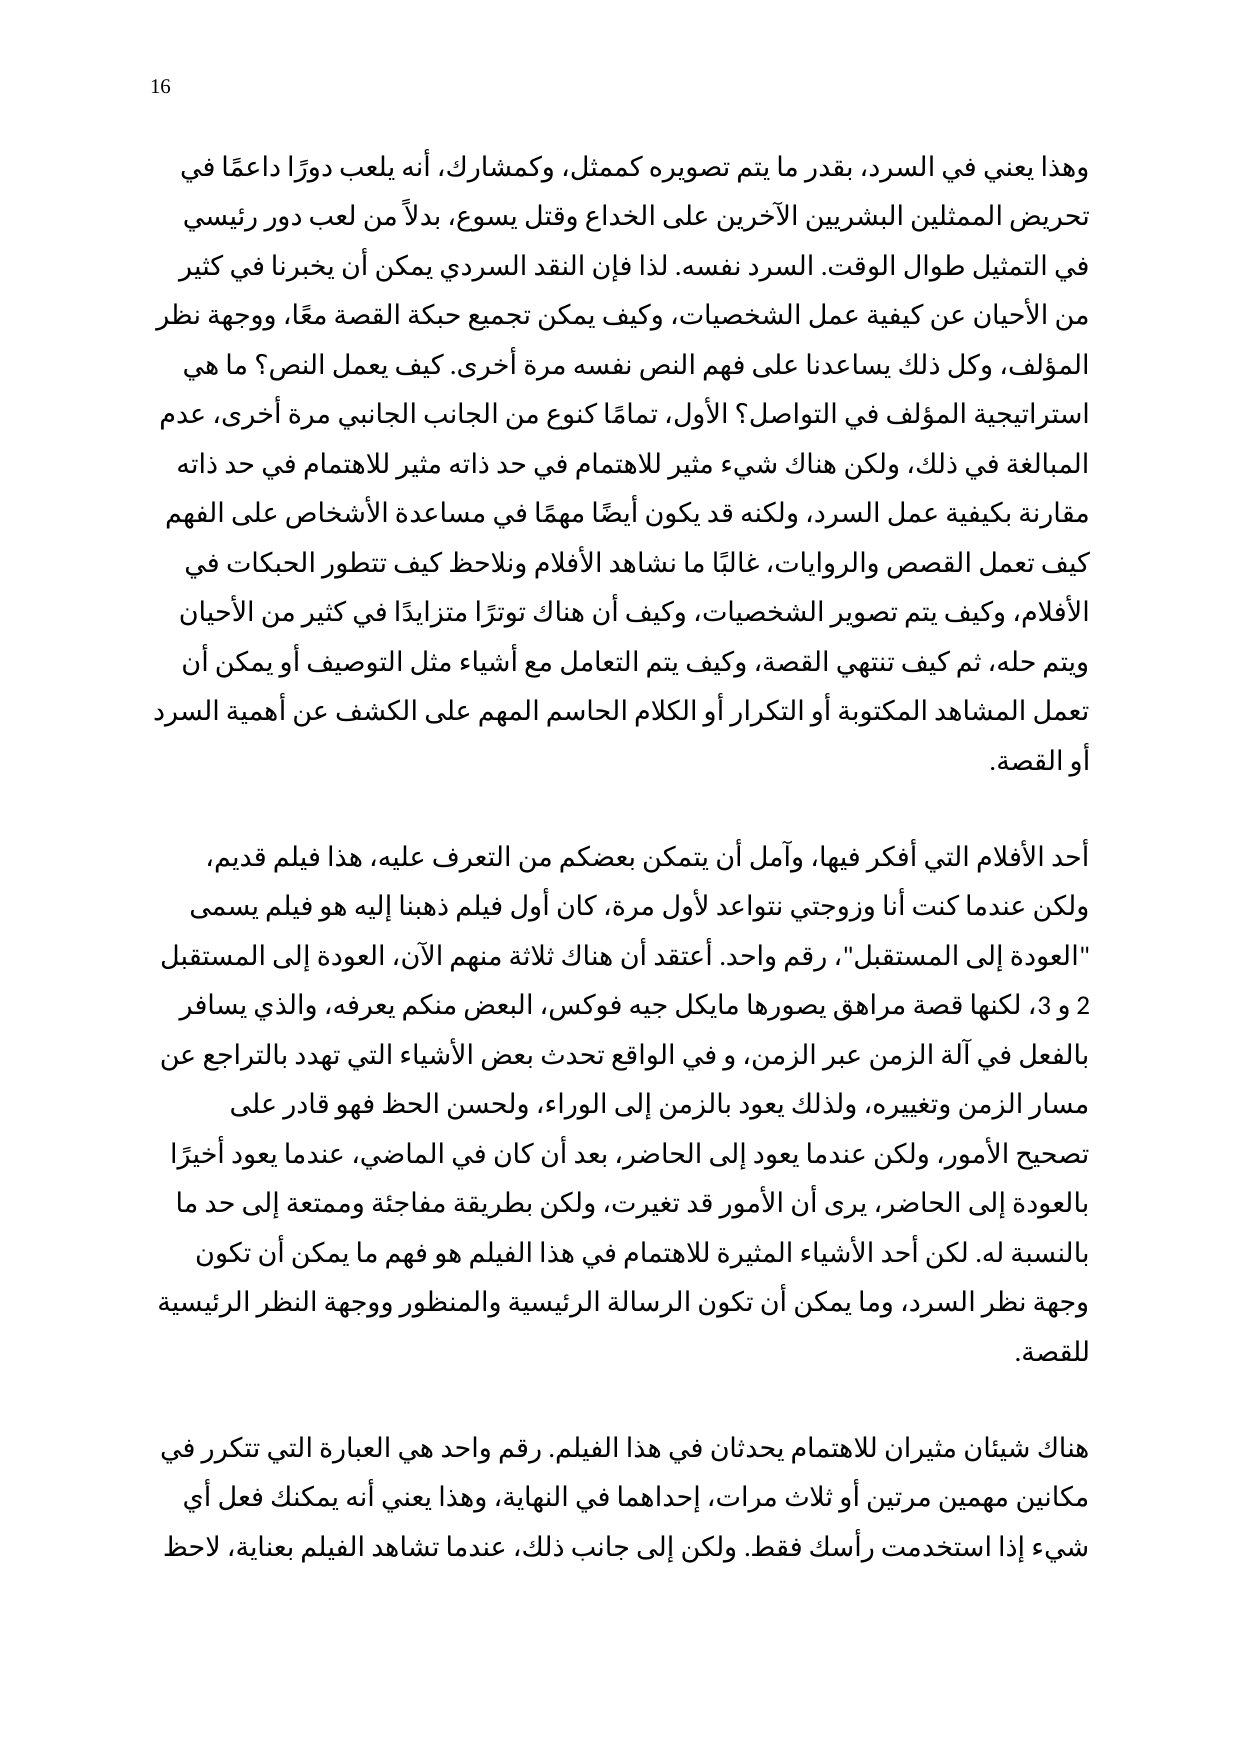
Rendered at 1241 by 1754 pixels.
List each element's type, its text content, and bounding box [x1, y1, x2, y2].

text أحد الأفلام التي أفكر فيها، وآمل أن يتمكن بعضكم من التعرف عليه، هذا فيلم قديم، ولكن عندما كنت أنا وزوجتي نتواعد لأول مرة، كان أول فيلم ذهبنا إليه هو فيلم يسمى "العودة إلى المستقبل"، رقم واحد. أعتقد أن هناك ثلاثة منهم الآن، العودة إلى المستقبل 2 و 3، لكنها قصة مراهق يصورها مايكل جيه فوكس، البعض منكم يعرفه، والذي يسافر بالفعل في آلة الزمن عبر الزمن، و في الواقع تحدث بعض الأشياء التي تهدد بالتراجع عن مسار الزمن وتغييره، ولذلك يعود بالزمن إلى الوراء، ولحسن الحظ فهو قادر على تصحيح الأمور، ولكن عندما يعود إلى الحاضر، بعد أن كان في الماضي، عندما يعود أخيرًا بالعودة إلى الحاضر، يرى أن الأمور قد تغيرت، ولكن بطريقة مفاجئة وممتعة إلى حد ما بالنسبة له. لكن أحد الأشياء المثيرة للاهتمام في هذا الفيلم هو فهم ما يمكن أن تكون وجهة نظر السرد، وما يمكن أن تكون الرسالة الرئيسية والمنظور ووجهة النظر الرئيسية للقصة. [150, 840, 1090, 1368]
text وهذا يعني في السرد، بقدر ما يتم تصويره كممثل، وكمشارك، أنه يلعب دورًا داعمًا في تحريض الممثلين البشريين الآخرين على الخداع وقتل يسوع، بدلاً من لعب دور رئيسي في التمثيل طوال الوقت. السرد نفسه. لذا فإن النقد السردي يمكن أن يخبرنا في كثير من الأحيان عن كيفية عمل الشخصيات، وكيف يمكن تجميع حبكة القصة معًا، ووجهة نظر المؤلف، وكل ذلك يساعدنا على فهم النص نفسه مرة أخرى. كيف يعمل النص؟ ما هي استراتيجية المؤلف في التواصل؟ الأول، تمامًا كنوع من الجانب الجانبي مرة أخرى، عدم المبالغة في ذلك، ولكن هناك شيء مثير للاهتمام في حد ذاته مثير للاهتمام في حد ذاته مقارنة بكيفية عمل السرد، ولكنه قد يكون أيضًا مهمًا في مساعدة الأشخاص على الفهم كيف تعمل القصص والروايات، غالبًا ما نشاهد الأفلام ونلاحظ كيف تتطور الحبكات في الأفلام، وكيف يتم تصوير الشخصيات، وكيف أن هناك توترًا متزايدًا في كثير من الأحيان ويتم حله، ثم كيف تنتهي القصة، وكيف يتم التعامل مع أشياء مثل التوصيف أو يمكن أن تعمل المشاهد المكتوبة أو التكرار أو الكلام الحاسم المهم على الكشف عن أهمية السرد أو القصة. [150, 150, 1090, 777]
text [150, 1431, 1090, 1563]
